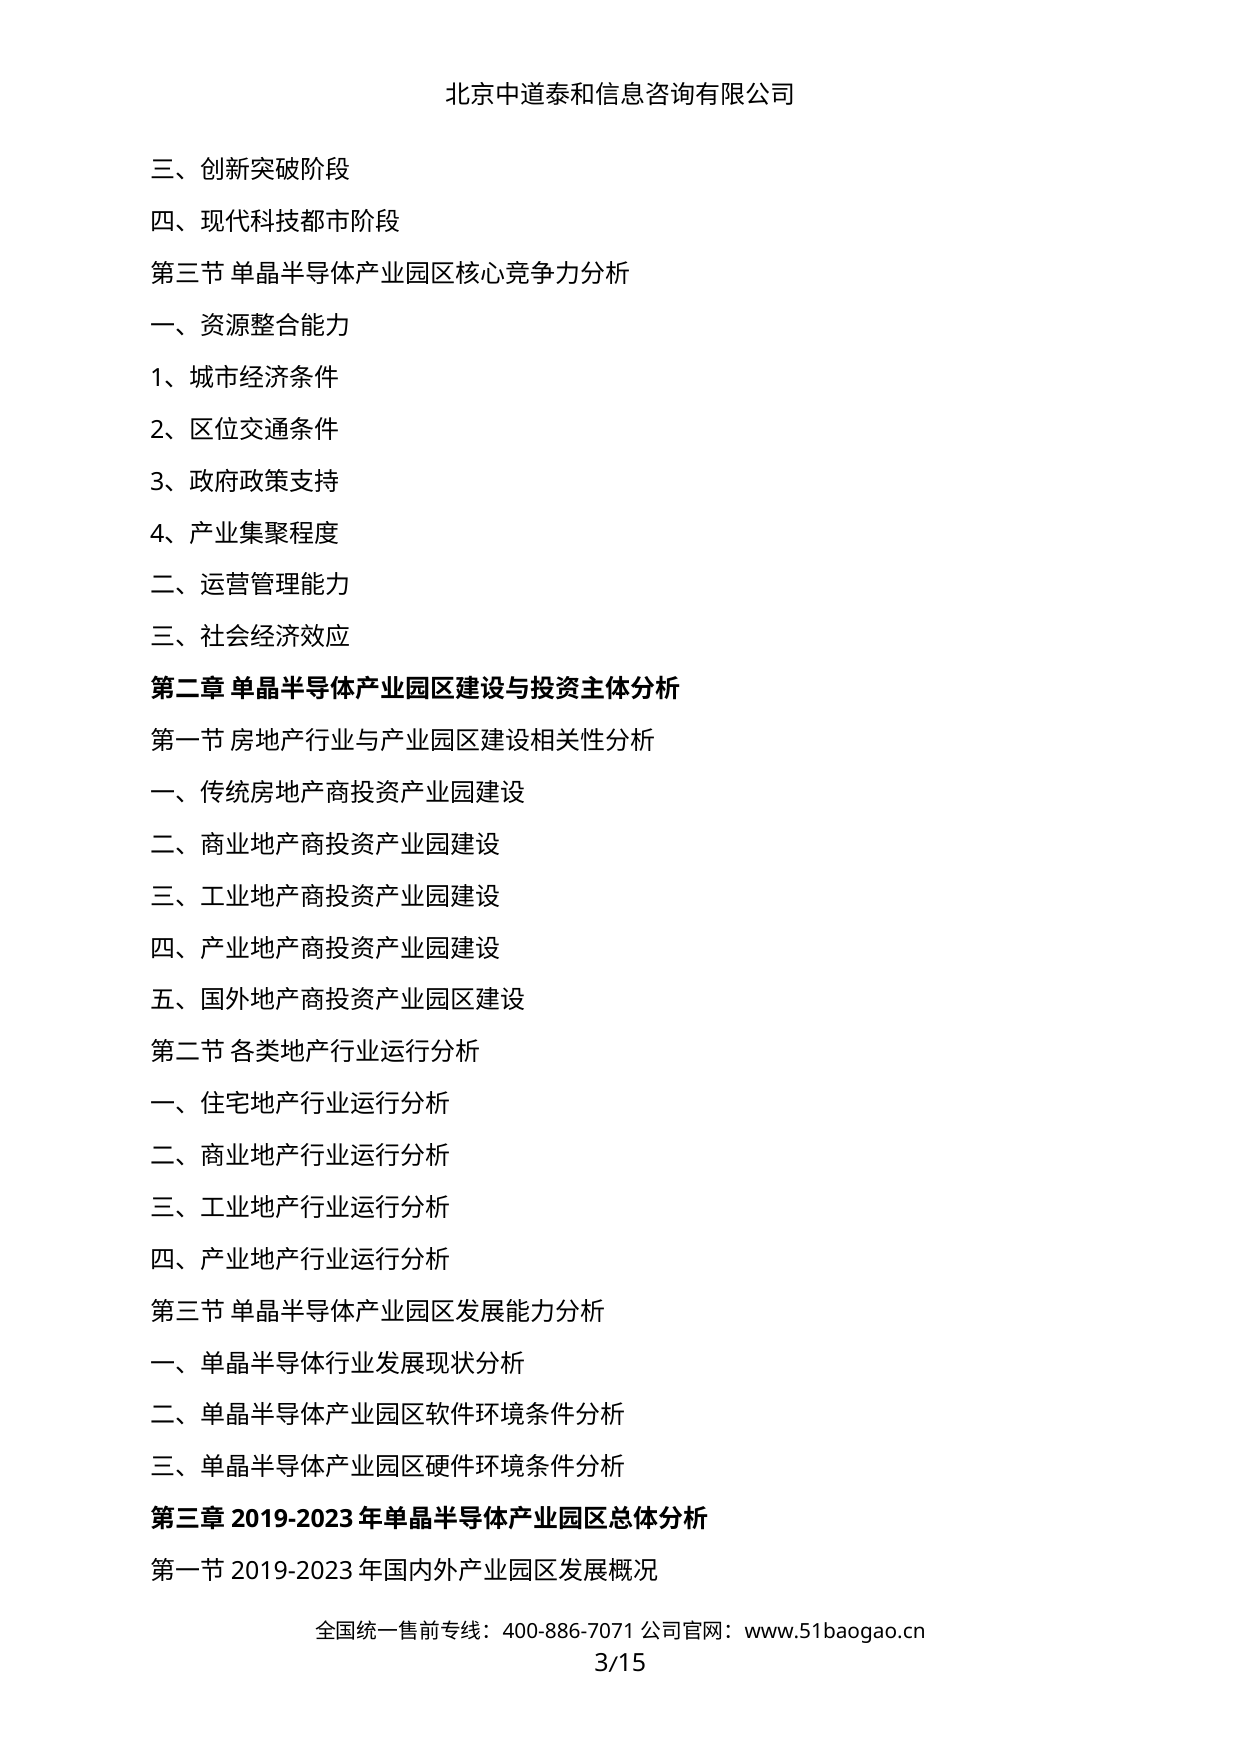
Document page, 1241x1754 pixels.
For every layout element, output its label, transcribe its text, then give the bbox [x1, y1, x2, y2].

text 三、单晶半导体产业园区硬件环境条件分析 [150, 1447, 1090, 1483]
text 一、传统房地产商投资产业园建设 [150, 772, 1090, 809]
text 第二章 单晶半导体产业园区建设与投资主体分析 [150, 669, 1090, 705]
text 第一节 房地产行业与产业园区建设相关性分析 [150, 721, 1090, 757]
text 第三章 2019-2023年单晶半导体产业园区总体分析 [150, 1499, 1090, 1535]
text 第二节 各类地产行业运行分析 [150, 1032, 1090, 1068]
text 三、创新突破阶段 [150, 150, 1090, 186]
text 五、国外地产商投资产业园区建设 [150, 980, 1090, 1016]
text 三、工业地产行业运行分析 [150, 1187, 1090, 1224]
text 二、商业地产行业运行分析 [150, 1136, 1090, 1172]
text 三、工业地产商投资产业园建设 [150, 876, 1090, 912]
text 一、单晶半导体行业发展现状分析 [150, 1343, 1090, 1379]
text 二、单晶半导体产业园区软件环境条件分析 [150, 1395, 1090, 1431]
text 第三节 单晶半导体产业园区核心竞争力分析 [150, 254, 1090, 290]
text 一、资源整合能力 [150, 306, 1090, 342]
text 1、城市经济条件 [150, 357, 1090, 394]
text 四、产业地产商投资产业园建设 [150, 928, 1090, 964]
text 一、住宅地产行业运行分析 [150, 1084, 1090, 1120]
text 四、现代科技都市阶段 [150, 202, 1090, 238]
text 第三节 单晶半导体产业园区发展能力分析 [150, 1291, 1090, 1327]
text 第一节 2019-2023年国内外产业园区发展概况 [150, 1551, 1090, 1587]
text 4、产业集聚程度 [150, 513, 1090, 549]
text 二、运营管理能力 [150, 565, 1090, 601]
text 3、政府政策支持 [150, 461, 1090, 497]
text 2、区位交通条件 [150, 409, 1090, 446]
text 三、社会经济效应 [150, 617, 1090, 653]
text 二、商业地产商投资产业园建设 [150, 824, 1090, 861]
text 四、产业地产行业运行分析 [150, 1239, 1090, 1276]
